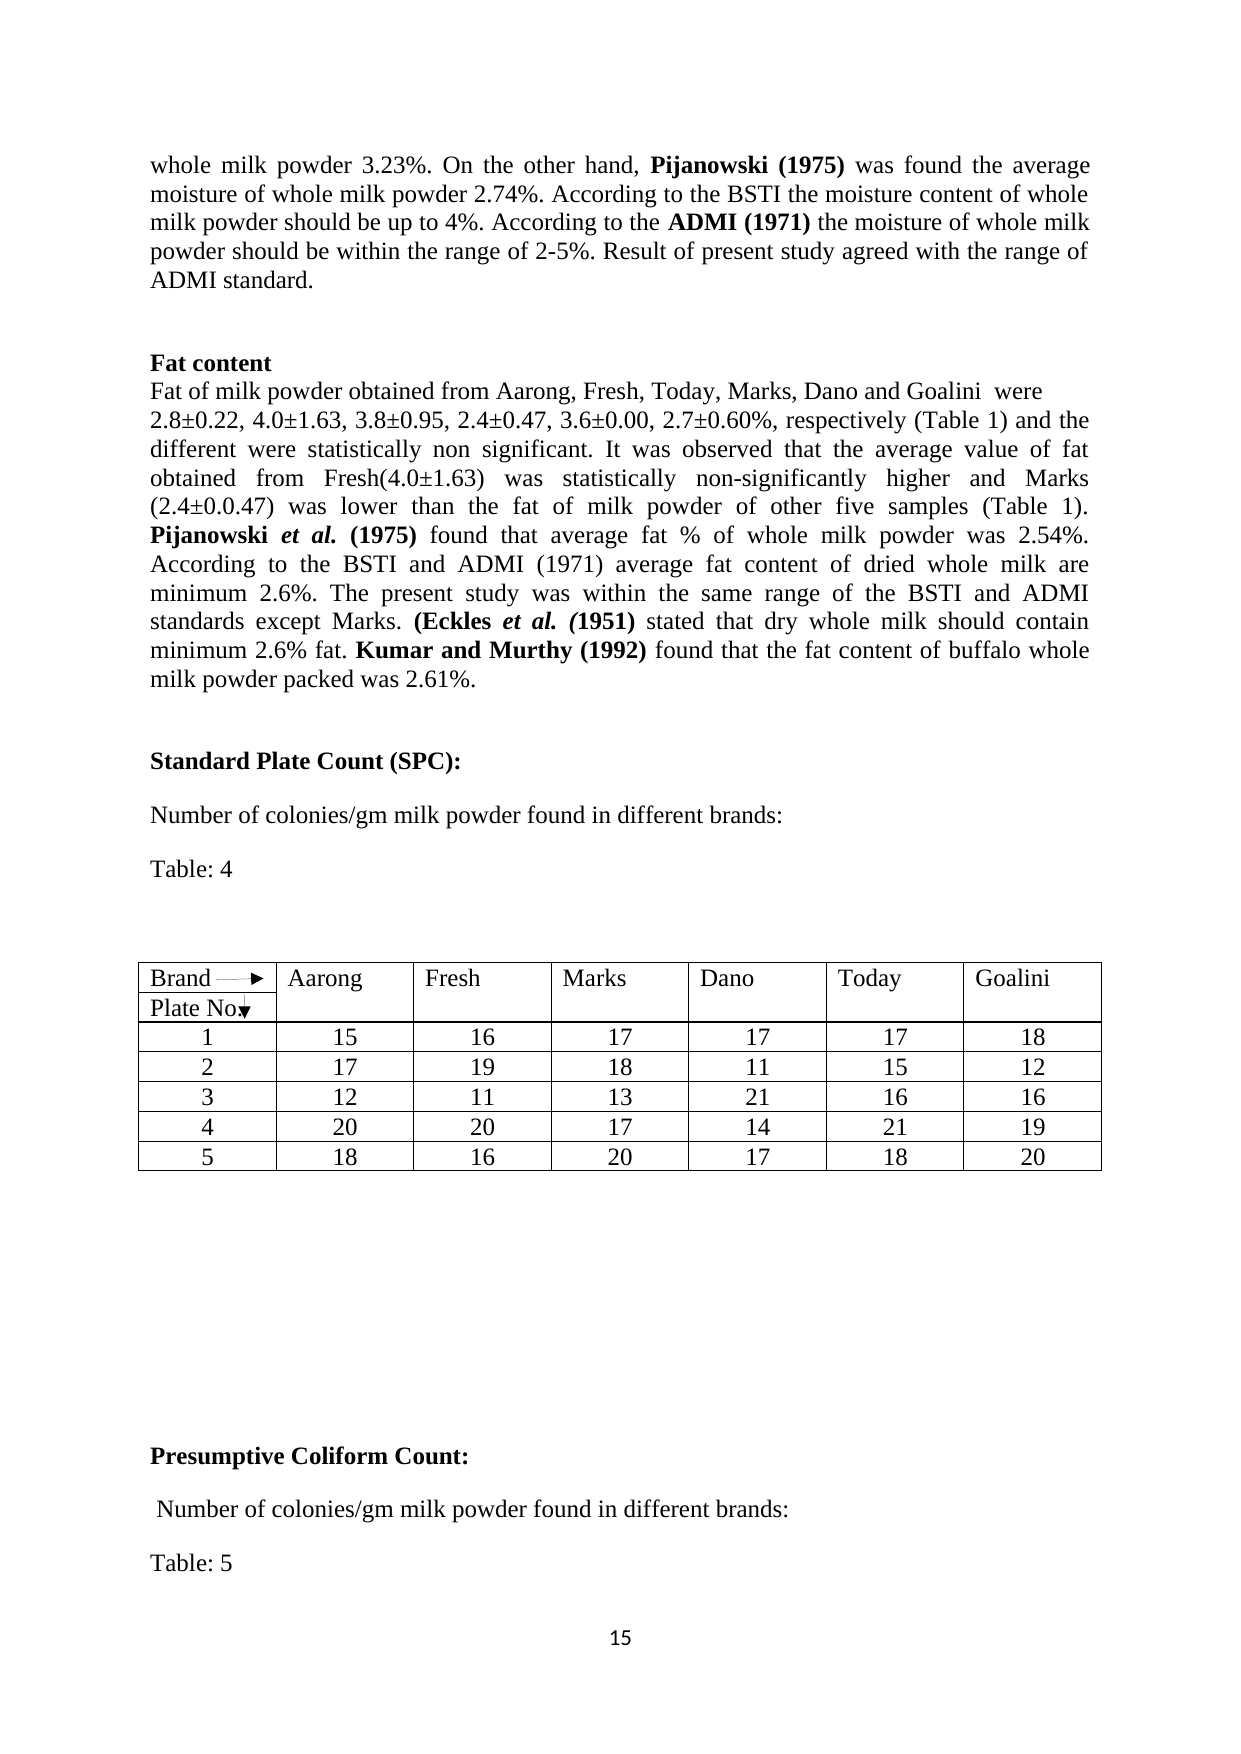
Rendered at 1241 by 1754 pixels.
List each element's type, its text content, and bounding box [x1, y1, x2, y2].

table_cell 15 [277, 1023, 413, 1051]
table_cell 2 [139, 1052, 276, 1081]
table_cell 17 [552, 1112, 688, 1141]
table_cell 5 [139, 1142, 276, 1170]
text Table: 5 [150, 1548, 1090, 1577]
table_cell 20 [414, 1112, 551, 1141]
table_cell 17 [552, 1023, 688, 1051]
table_cell 17 [689, 1142, 826, 1170]
table_cell 4 [139, 1112, 276, 1141]
table_cell 13 [552, 1082, 688, 1111]
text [150, 150, 1090, 294]
text Number of colonies/gm milk powder found in different brands: [150, 1494, 1090, 1523]
table_cell 20 [277, 1112, 413, 1141]
table_cell 3 [139, 1082, 276, 1111]
table_cell Plate No. [139, 993, 276, 1021]
table_cell 18 [277, 1142, 413, 1170]
text Fat content [150, 348, 1090, 376]
table_cell 16 [964, 1082, 1101, 1111]
table_cell 17 [689, 1023, 826, 1051]
table_cell 19 [414, 1052, 551, 1081]
table_header Today [827, 963, 963, 1021]
table_cell 20 [552, 1142, 688, 1170]
table_header Dano [689, 963, 826, 1021]
text Table: 4 [150, 854, 1090, 883]
text 2.8±0.22, 4.0±1.63, 3.8±0.95, 2.4±0.47, 3.6±0.00, 2.7±0.60%, respectively (Table 1) and the different were statistically non significant. It was observed that the average value of fat obtained from Fresh(4.0±1.63) was statistically non-significantly higher and Marks (2.4±0.0.47) was lower than the fat of milk powder of other five samples (Table 1). Pijanowski et al. (1975) found that average fat % of whole milk powder was 2.54%. According to the BSTI and ADMI (1971) average fat content of dried whole milk are minimum 2.6%. The present study was within the same range of the BSTI and ADMI standards except Marks. (Eckles et al. (1951) stated that dry whole milk should contain minimum 2.6% fat. Kumar and Murthy (1992) found that the fat content of buffalo whole milk powder packed was 2.61%. [150, 405, 1090, 693]
table_cell 18 [964, 1023, 1101, 1051]
table_header Brand [139, 963, 276, 992]
table_cell 12 [277, 1082, 413, 1111]
text Presumptive Coliform Count: [150, 1441, 1090, 1469]
text Standard Plate Count (SPC): [150, 746, 1090, 775]
text Number of colonies/gm milk powder found in different brands: [150, 800, 1090, 829]
table_cell 20 [964, 1142, 1101, 1170]
table_cell 11 [414, 1082, 551, 1111]
table_cell 17 [277, 1052, 413, 1081]
table_cell 16 [827, 1082, 963, 1111]
table_cell 16 [414, 1023, 551, 1051]
table_cell 18 [827, 1142, 963, 1170]
table_cell 17 [827, 1023, 963, 1051]
table_cell 19 [964, 1112, 1101, 1141]
table_cell 21 [827, 1112, 963, 1141]
table_cell 14 [689, 1112, 826, 1141]
table_cell 15 [827, 1052, 963, 1081]
table_cell 1 [139, 1023, 276, 1051]
table_header Aarong [277, 963, 413, 1021]
table_header Goalini [964, 963, 1101, 1021]
table_cell 11 [689, 1052, 826, 1081]
table_cell 12 [964, 1052, 1101, 1081]
table_header Marks [552, 963, 688, 1021]
table_header Fresh [414, 963, 551, 1021]
table_cell 18 [552, 1052, 688, 1081]
table_cell 21 [689, 1082, 826, 1111]
text Fat of milk powder obtained from Aarong, Fresh, Today, Marks, Dano and Goalini were [150, 376, 1090, 405]
table_cell 16 [414, 1142, 551, 1170]
